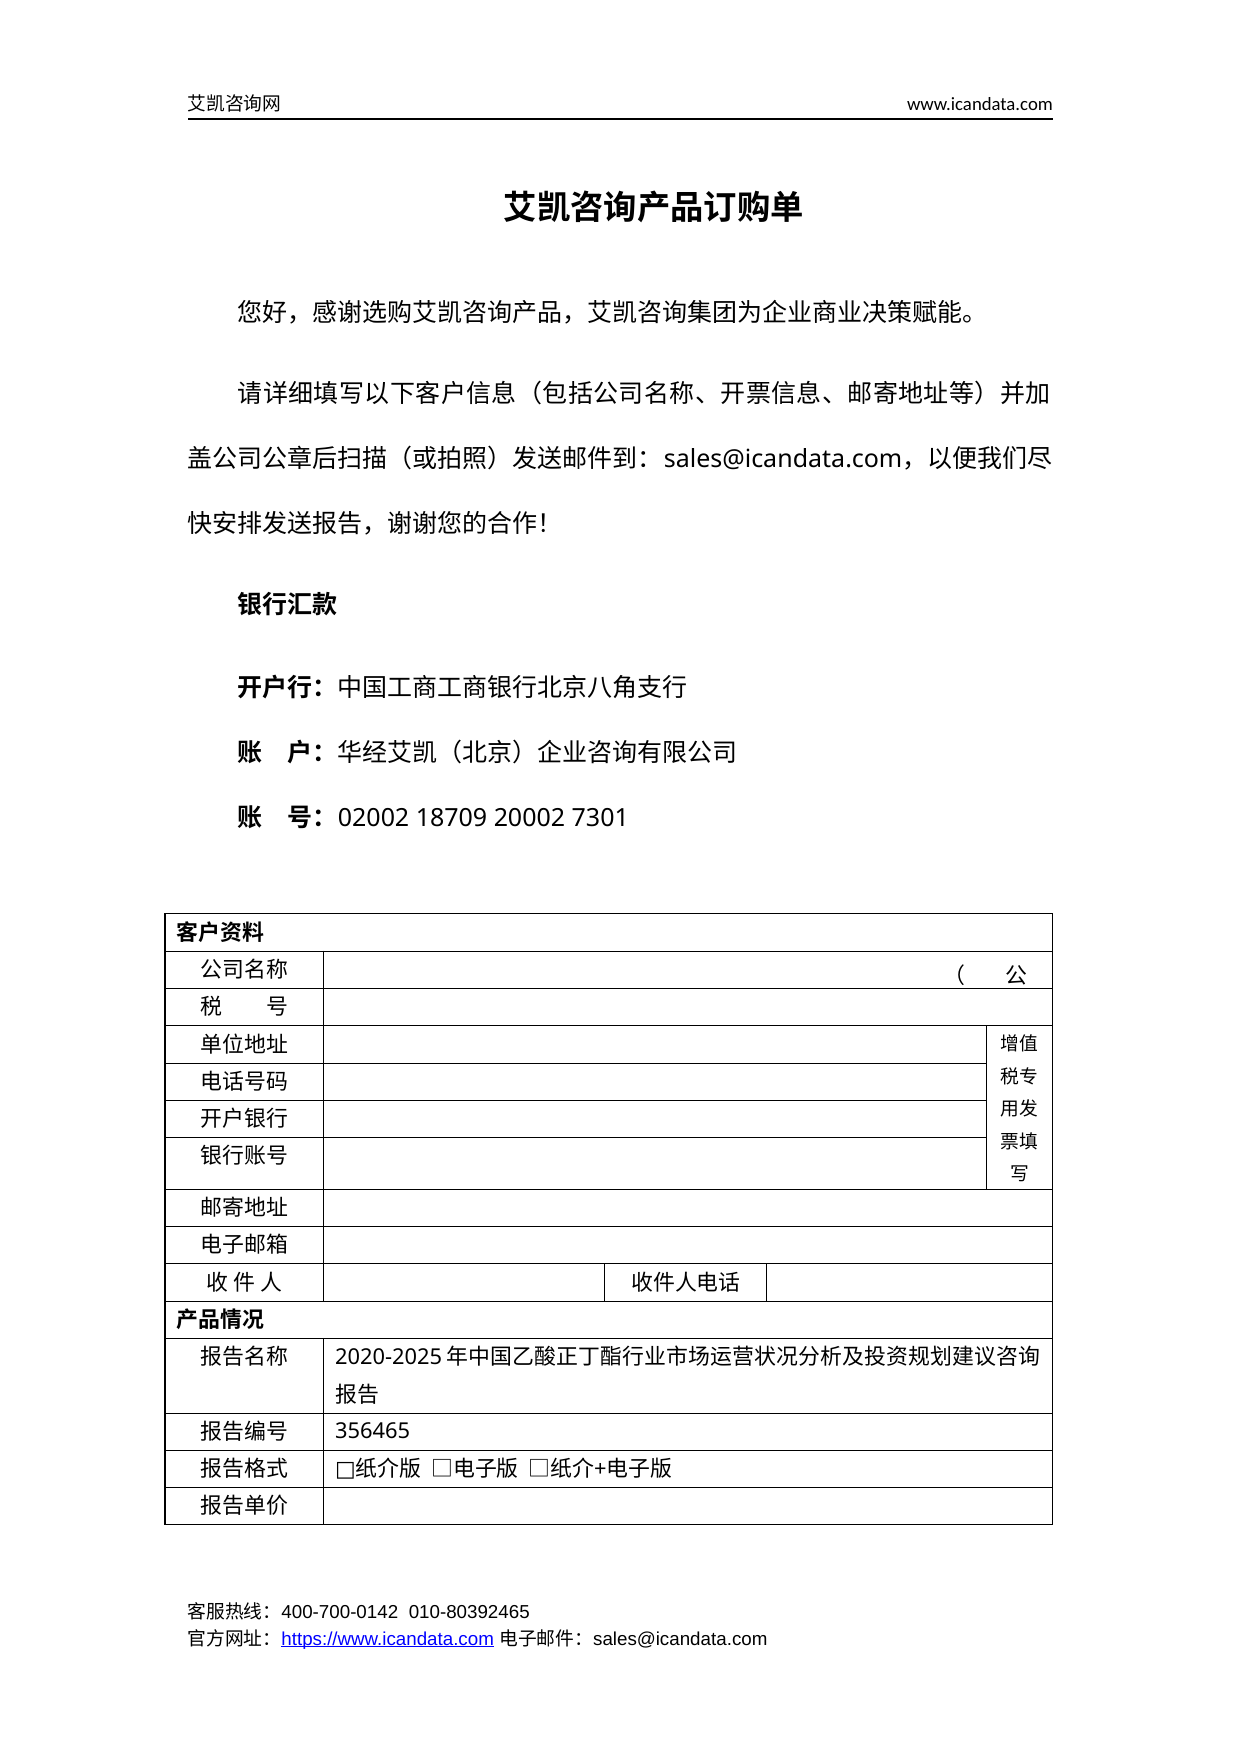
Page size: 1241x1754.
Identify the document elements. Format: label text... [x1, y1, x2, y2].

table_cell [324, 1064, 986, 1100]
table_cell [324, 989, 1052, 1025]
table_cell 收 件 人 [166, 1264, 323, 1301]
table_cell 电话号码 [166, 1064, 323, 1100]
table_cell 报告名称 [166, 1339, 323, 1412]
table_cell 2020-2025年中国乙酸正丁酯行业市场运营状况分析及投资规划建议咨询报告 [324, 1339, 1052, 1412]
table_cell 银行账号 [166, 1138, 323, 1189]
table_cell [324, 1026, 986, 1062]
text 艾凯咨询产品订购单 [187, 172, 1053, 237]
table_cell 收件人电话 [605, 1264, 766, 1301]
table_cell 电子邮箱 [166, 1227, 323, 1263]
table_cell [324, 1190, 1052, 1226]
table_cell 邮寄地址 [166, 1190, 323, 1226]
table_cell [324, 1264, 604, 1301]
text 您好，感谢选购艾凯咨询产品，艾凯咨询集团为企业商业决策赋能。 [187, 278, 1053, 343]
table_cell 公司名称 [166, 952, 323, 988]
table_header 客户资料 [166, 914, 1052, 951]
table_cell [324, 1101, 986, 1137]
table_cell [767, 1264, 1052, 1301]
table_cell 税 号 [166, 989, 323, 1025]
table_cell 产品情况 [166, 1302, 1052, 1338]
text 开户行：中国工商工商银行北京八角支行 [187, 653, 1053, 718]
table_cell 开户银行 [166, 1101, 323, 1137]
text 请详细填写以下客户信息（包括公司名称、开票信息、邮寄地址等）并加盖公司公章后扫描（或拍照）发送邮件到：sales@icandata.com，以便我们尽快安排发送报告，谢谢您的合作！ [187, 359, 1053, 554]
table_cell 报告编号 [166, 1414, 323, 1450]
table_cell 报告格式 [166, 1451, 323, 1487]
table_cell 356465 [324, 1414, 1052, 1450]
table_cell 增值税专用发票填写 [987, 1026, 1052, 1189]
text 账 号：02002 18709 20002 7301 [187, 783, 1053, 848]
table_cell [324, 1488, 1052, 1524]
table_cell [324, 952, 1052, 988]
table_cell 报告单价 [166, 1488, 323, 1524]
table_cell 单位地址 [166, 1026, 323, 1062]
table_cell □纸介版 □电子版 □纸介+电子版 [324, 1451, 1052, 1487]
text 账 户：华经艾凯（北京）企业咨询有限公司 [187, 718, 1053, 783]
text 银行汇款 [187, 570, 1053, 635]
table_cell [324, 1138, 986, 1189]
table_cell [324, 1227, 1052, 1263]
